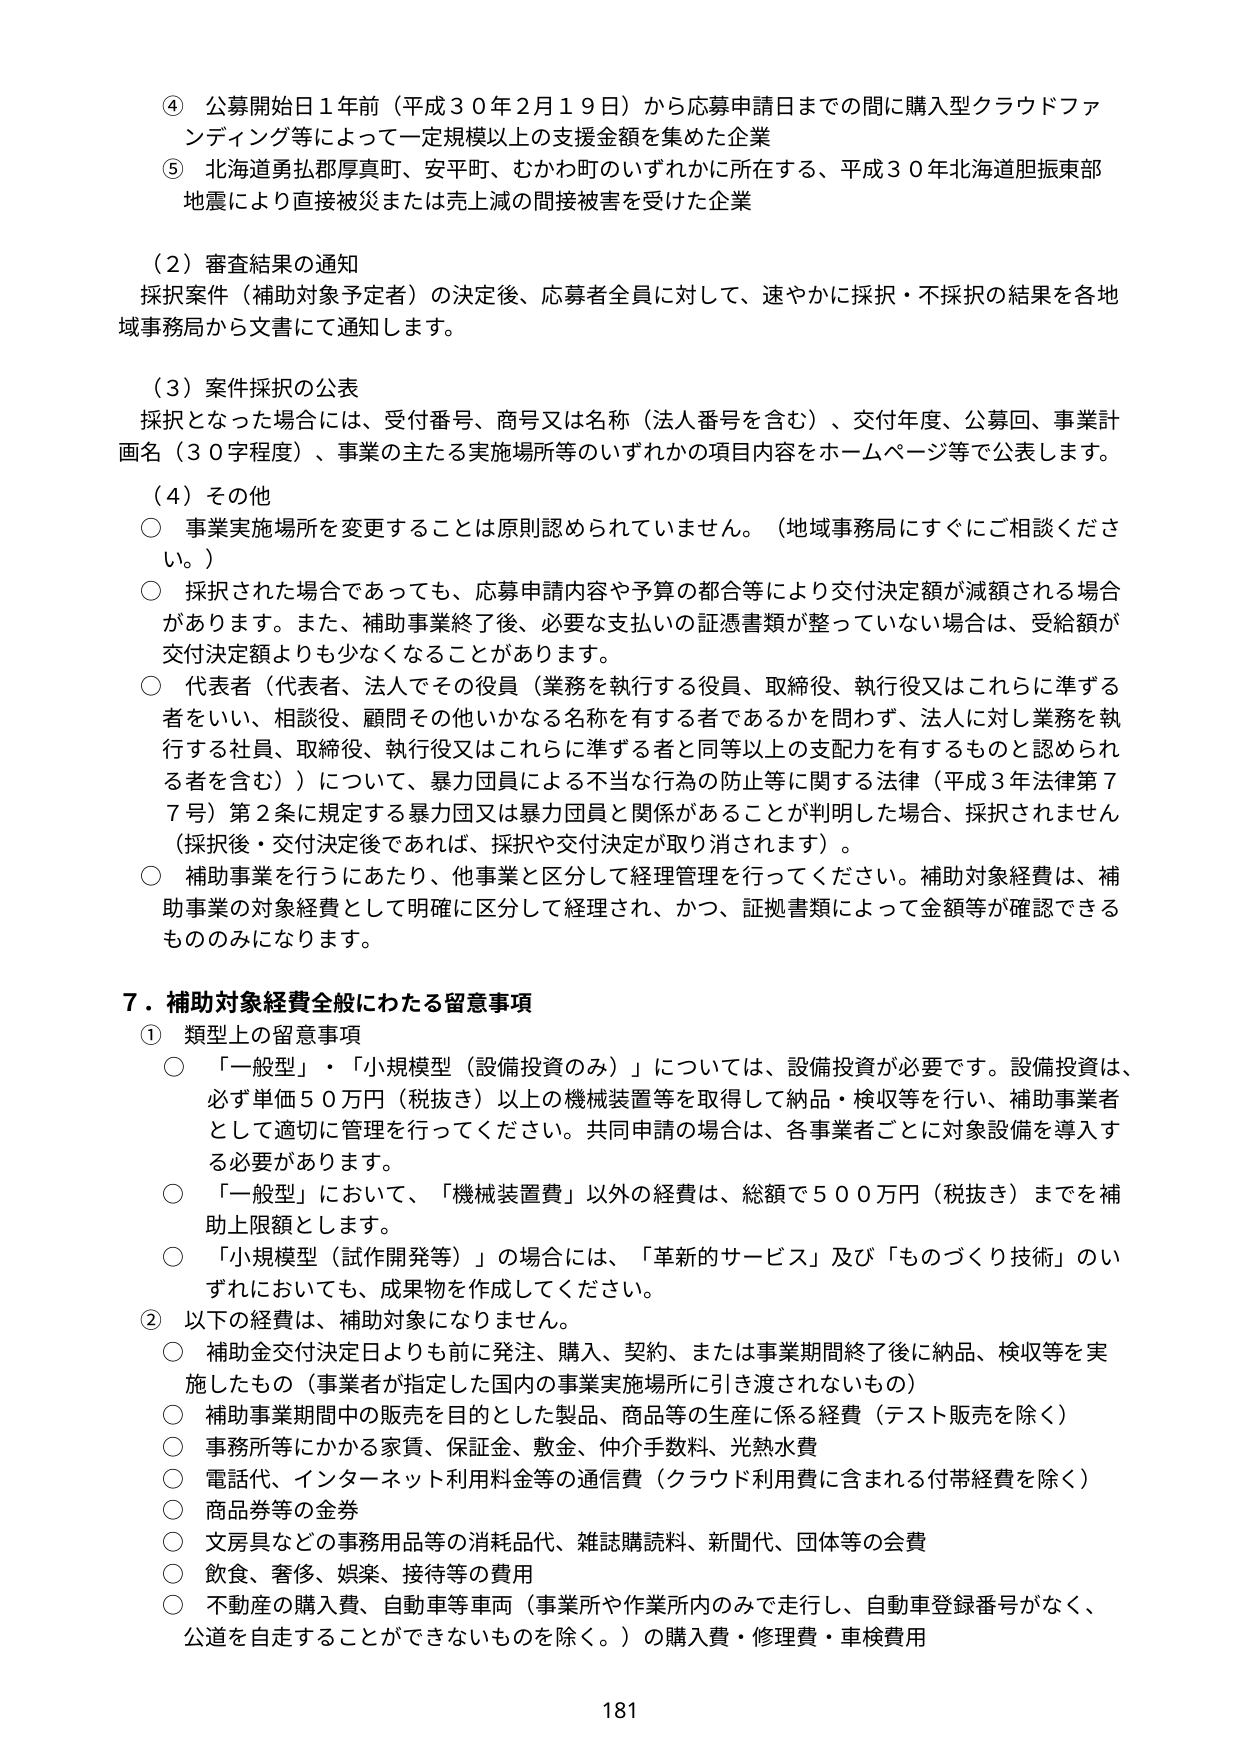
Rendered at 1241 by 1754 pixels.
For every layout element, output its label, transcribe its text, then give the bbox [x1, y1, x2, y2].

text ○ 補助事業を行うにあたり、他事業と区分して経理管理を行ってください。補助対象経費は、補助事業の対象経費として明確に区分して経理され、かつ、証拠書類によって金額等が確認できるもののみになります。 [118, 859, 1122, 954]
text ○ 採択された場合であっても、応募申請内容や予算の都合等により交付決定額が減額される場合があります。また、補助事業終了後、必要な支払いの証憑書類が整っていない場合は、受給額が交付決定額よりも少なくなることがあります。 [118, 574, 1122, 669]
text ○ 補助金交付決定日よりも前に発注、購入、契約、または事業期間終了後に納品、検収等を実施したもの（事業者が指定した国内の事業実施場所に引き渡されないもの） [118, 1335, 1111, 1398]
text ○ 飲食、奢侈、娯楽、接待等の費用 [118, 1557, 1111, 1588]
text ○ 不動産の購入費、自動車等車両（事業所や作業所内のみで走行し、自動車登録番号がなく、公道を自走することができないものを除く。）の購入費・修理費・車検費用 [118, 1588, 1111, 1652]
text ○ 事業実施場所を変更することは原則認められていません。（地域事務局にすぐにご相談ください。） [118, 511, 1122, 574]
text （３）案件採択の公表 [118, 371, 1122, 403]
text ○ 「小規模型（試作開発等）」の場合には、「革新的サービス」及び「ものづくり技術」のいずれにおいても、成果物を作成してください。 [118, 1240, 1122, 1303]
text ④ 公募開始日１年前（平成３０年２月１９日）から応募申請日までの間に購入型クラウドファ [118, 89, 1122, 120]
text ② 以下の経費は、補助対象になりません。 [118, 1303, 1122, 1335]
text ○ 「一般型」において、「機械装置費」以外の経費は、総額で５００万円（税抜き）までを補助上限額とします。 [118, 1177, 1122, 1240]
text ○ 事務所等にかかる家賃、保証金、敷金、仲介手数料、光熱水費 [118, 1430, 1111, 1462]
text ○ 商品券等の金券 [118, 1493, 1111, 1525]
text （４）その他 [118, 479, 1122, 511]
text ○ 電話代、インターネット利用料金等の通信費（クラウド利用費に含まれる付帯経費を除く） [118, 1462, 1111, 1493]
text ① 類型上の留意事項 [118, 1018, 1122, 1050]
text ○ 「一般型」・「小規模型（設備投資のみ）」については、設備投資が必要です。設備投資は、必ず単価５０万円（税抜き）以上の機械装置等を取得して納品・検収等を行い、補助事業者として適切に管理を行ってください。共同申請の場合は、各事業者ごとに対象設備を導入する必要があります。 [118, 1050, 1122, 1177]
text ○ 文房具などの事務用品等の消耗品代、雑誌購読料、新聞代、団体等の会費 [118, 1525, 1111, 1557]
text （２）審査結果の通知 [118, 247, 1122, 278]
text 地震により直接被災または売上減の間接被害を受けた企業 [118, 184, 1122, 215]
text ７．補助対象経費全般にわたる留意事項 [118, 984, 1122, 1018]
text ⑤ 北海道勇払郡厚真町、安平町、むかわ町のいずれかに所在する、平成３０年北海道胆振東部 [118, 152, 1122, 184]
text 採択となった場合には、受付番号、商号又は名称（法人番号を含む）、交付年度、公募回、事業計画名（３０字程度）、事業の主たる実施場所等のいずれかの項目内容をホームページ等で公表します。 [118, 403, 1122, 466]
text ○ 代表者（代表者、法人でその役員（業務を執行する役員、取締役、執行役又はこれらに準ずる者をいい、相談役、顧問その他いかなる名称を有する者であるかを問わず、法人に対し業務を執行する社員、取締役、執行役又はこれらに準ずる者と同等以上の支配力を有するものと認められる者を含む））について、暴力団員による不当な行為の防止等に関する法律（平成３年法律第７７号）第２条に規定する暴力団又は暴力団員と関係があることが判明した場合、採択されません（採択後・交付決定後であれば、採択や交付決定が取り消されます）。 [118, 669, 1122, 859]
text ○ 補助事業期間中の販売を目的とした製品、商品等の生産に係る経費（テスト販売を除く） [118, 1398, 1111, 1430]
text ンディング等によって一定規模以上の支援金額を集めた企業 [118, 120, 1122, 152]
text 採択案件（補助対象予定者）の決定後、応募者全員に対して、速やかに採択・不採択の結果を各地域事務局から文書にて通知します。 [118, 278, 1122, 342]
